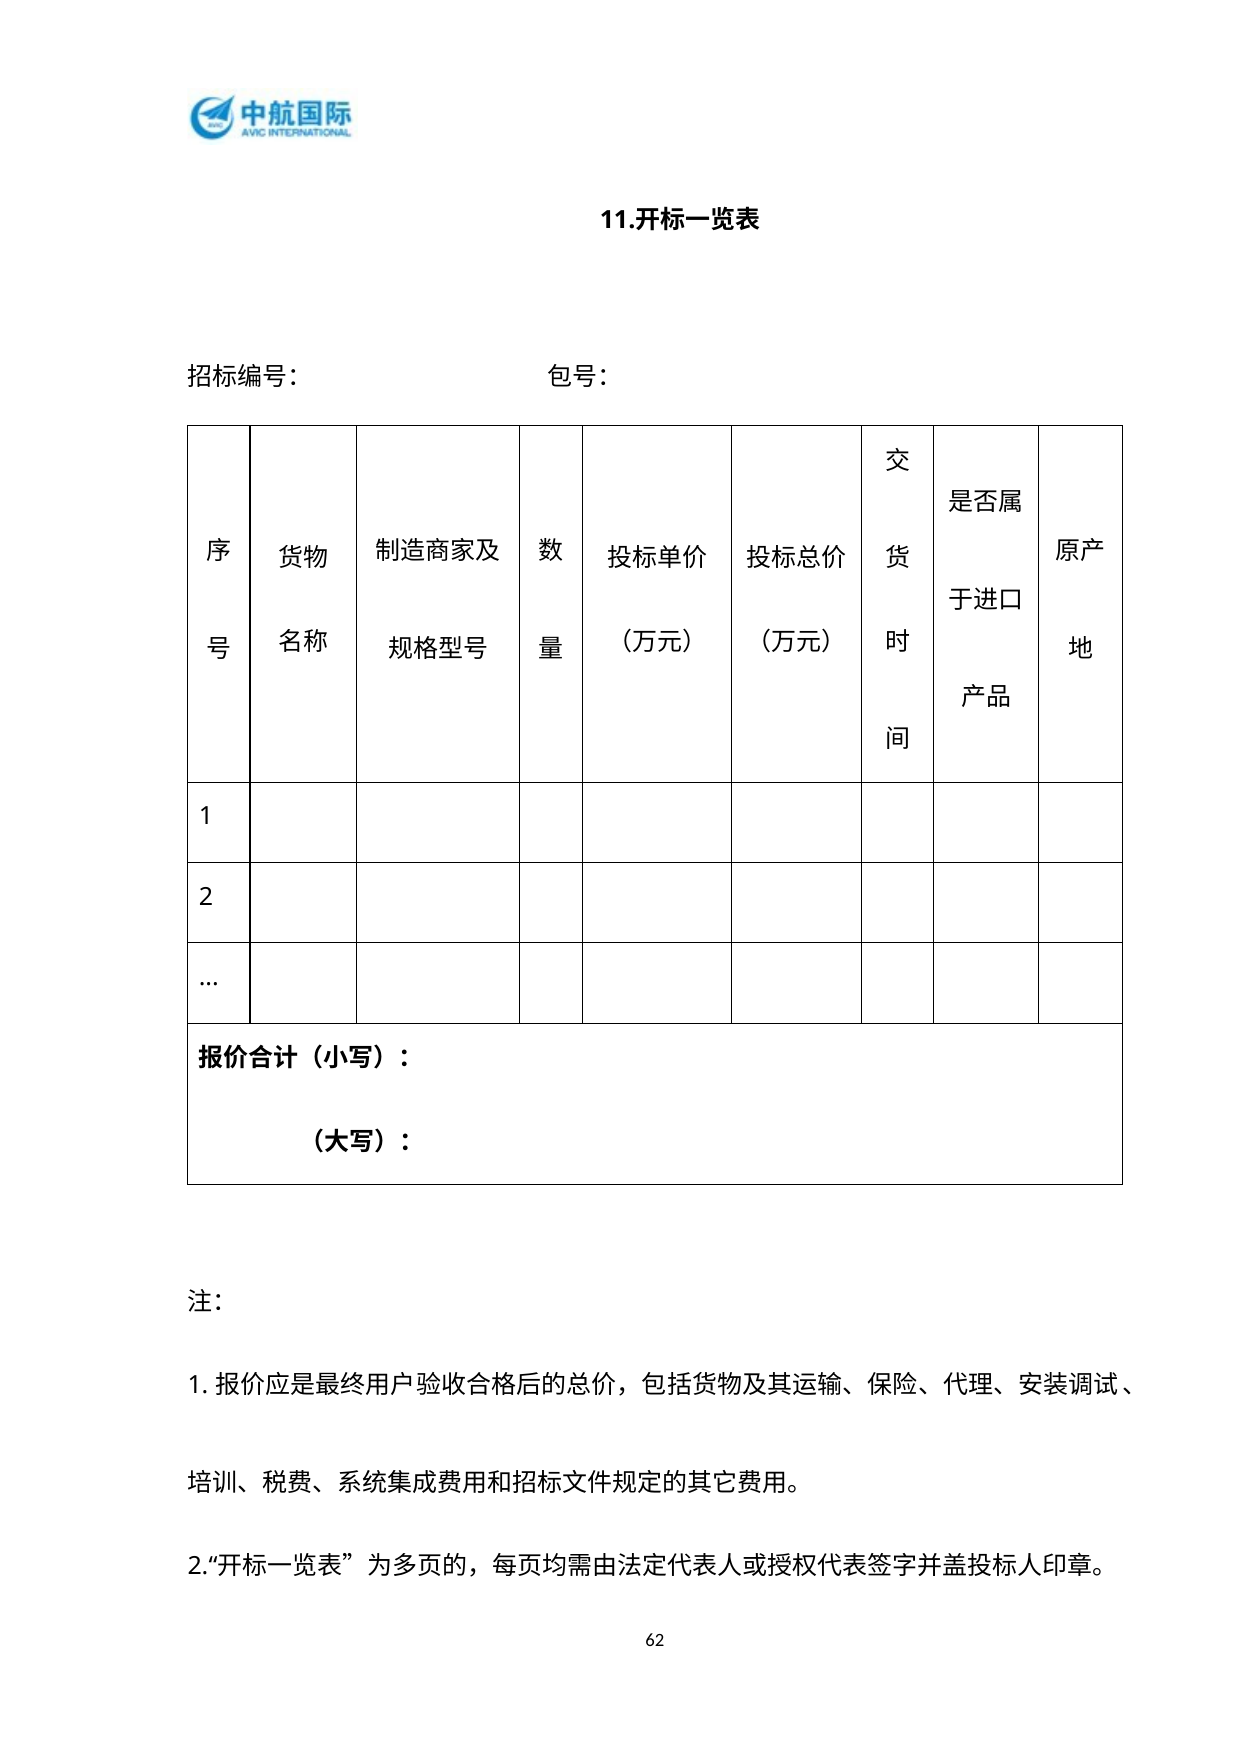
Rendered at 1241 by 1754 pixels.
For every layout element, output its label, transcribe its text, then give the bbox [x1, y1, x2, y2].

table_header 货物 名称 [251, 426, 356, 782]
table_cell [583, 863, 731, 942]
table_header 投标总价 （万元） [732, 426, 861, 782]
text 2.“开标一览表”为多页的，每页均需由法定代表人或授权代表签字并盖投标人印章。 [187, 1531, 1122, 1596]
table_cell [934, 943, 1038, 1022]
table_cell [934, 863, 1038, 942]
table_cell [357, 783, 519, 862]
table_cell 2 [188, 863, 249, 942]
table_header 原产地 [1039, 426, 1122, 782]
table_cell [862, 943, 933, 1022]
table_cell [251, 863, 356, 942]
table_cell [251, 783, 356, 862]
table_header 是否属于进口产品 [934, 426, 1038, 782]
table_cell [732, 863, 861, 942]
table_cell [583, 943, 731, 1022]
table_header 序号 [188, 426, 249, 782]
table_cell [1039, 783, 1122, 862]
table_cell [583, 783, 731, 862]
table_cell 报价合计（小写）： （大写）： [188, 1024, 1122, 1184]
text 招标编号： 包号： [187, 342, 1122, 407]
table_cell [1039, 943, 1122, 1022]
table_header 投标单价 （万元） [583, 426, 731, 782]
table_cell 1 [188, 783, 249, 862]
table_cell [1039, 863, 1122, 942]
table_cell [520, 943, 582, 1022]
table_cell [732, 783, 861, 862]
table_cell [520, 783, 582, 862]
table_cell ... [188, 943, 249, 1022]
subtitle 11.开标一览表 [187, 185, 1122, 250]
text 1. 报价应是最终用户验收合格后的总价，包括货物及其运输、保险、代理、安装调试、培训、税费、系统集成费用和招标文件规定的其它费用。 [187, 1350, 1122, 1513]
table_header 交货 时间 [862, 426, 933, 782]
table_cell [862, 783, 933, 862]
table_header 数量 [520, 426, 582, 782]
table_cell [732, 943, 861, 1022]
table_cell [357, 943, 519, 1022]
table_cell [862, 863, 933, 942]
table_cell [520, 863, 582, 942]
table_cell [251, 943, 356, 1022]
text 注： [187, 1267, 1122, 1332]
table_cell [357, 863, 519, 942]
picture [187, 88, 358, 145]
table_cell [934, 783, 1038, 862]
table_header 制造商家及规格型号 [357, 426, 519, 782]
